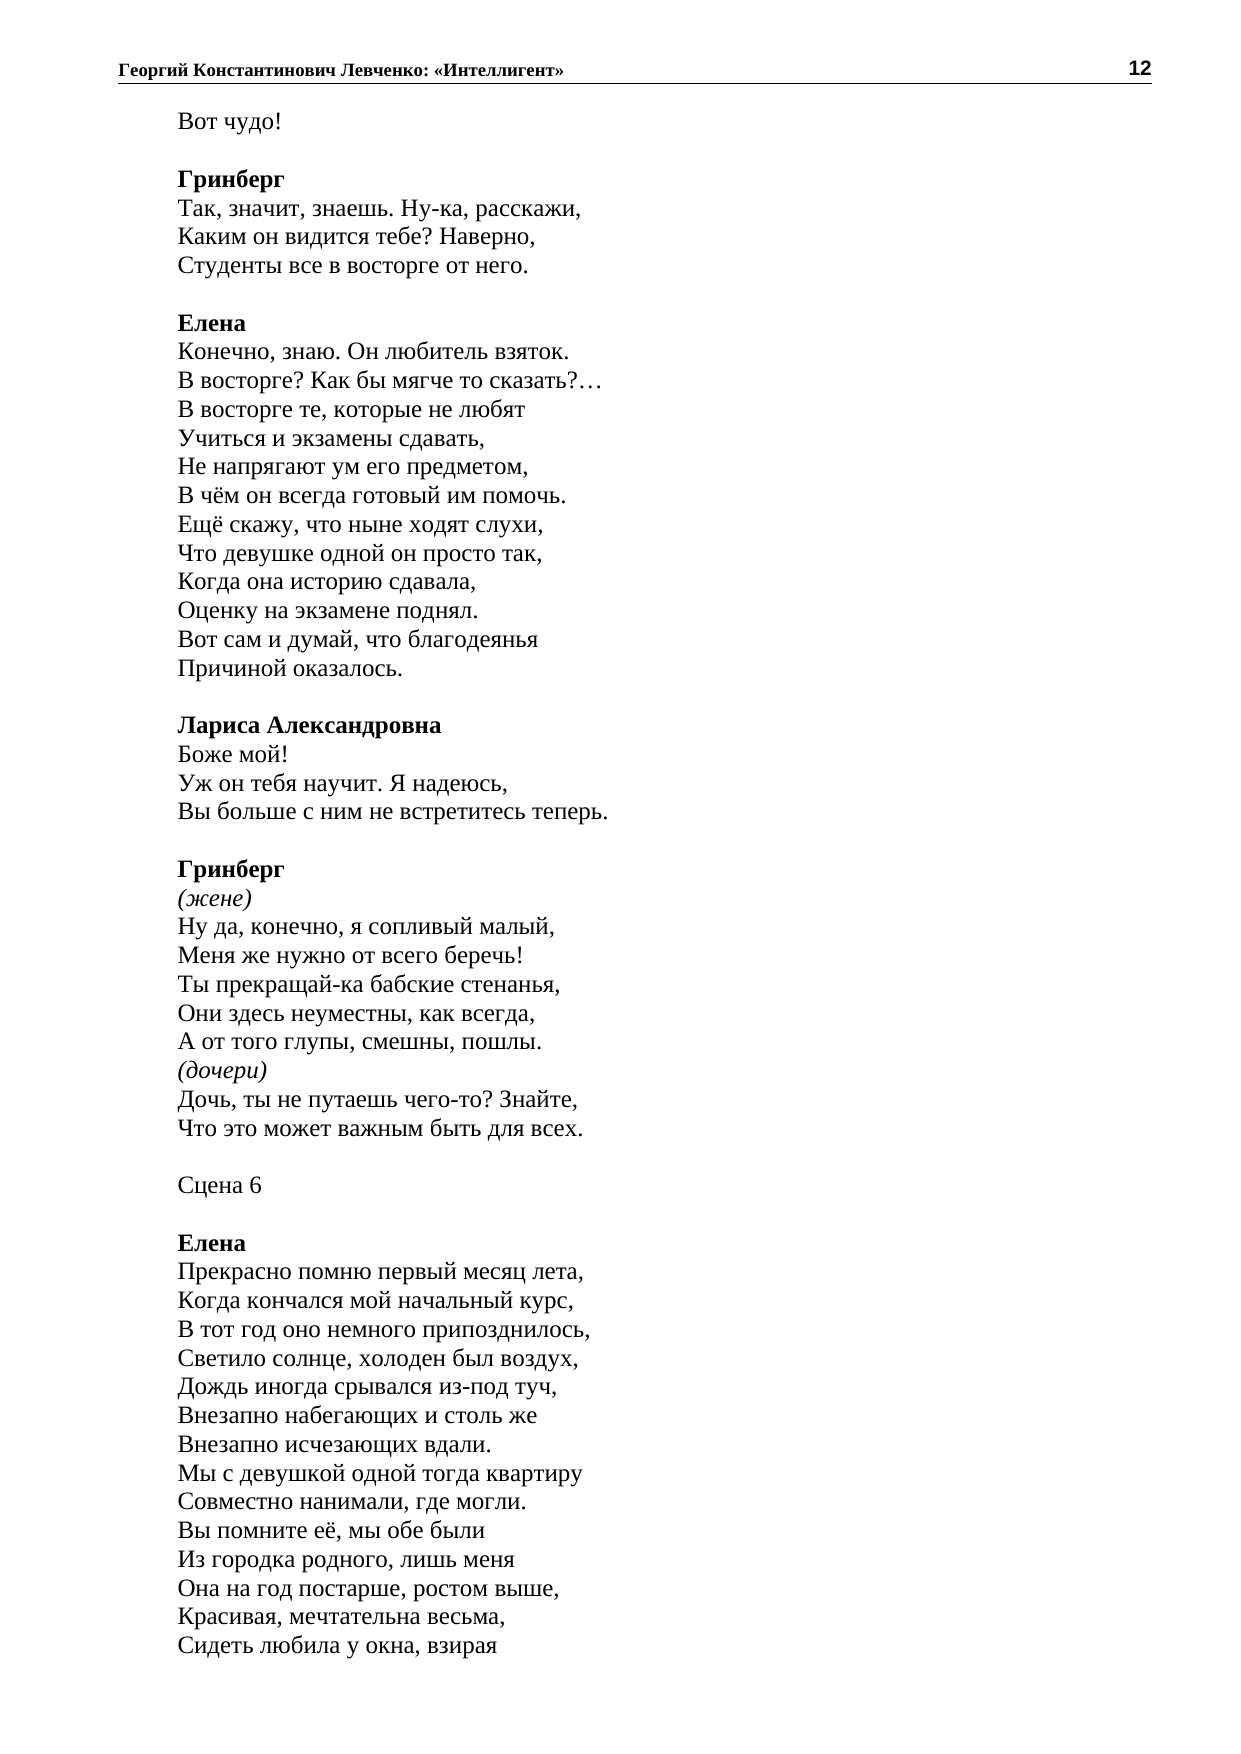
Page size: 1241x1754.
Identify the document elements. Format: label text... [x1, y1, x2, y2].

text Каким он видится тебе? Наверно, [118, 221, 1152, 250]
text Что это может важным быть для всех. [118, 1113, 1152, 1141]
text Светило солнце, холоден был воздух, [118, 1343, 1152, 1371]
text Уж он тебя научит. Я надеюсь, [118, 768, 1152, 796]
text Прекрасно помню первый месяц лета, [118, 1256, 1152, 1285]
text Внезапно исчезающих вдали. [118, 1429, 1152, 1458]
text Мы с девушкой одной тогда квартиру [118, 1458, 1152, 1486]
text Ты прекращай-ка бабские стенанья, [118, 969, 1152, 998]
text Так, значит, знаешь. Ну-ка, расскажи, [118, 193, 1152, 221]
text Меня же нужно от всего беречь! [118, 940, 1152, 969]
text Вот чудо! [118, 106, 1152, 135]
text Гринберг [118, 164, 1152, 193]
text Красивая, мечтательна весьма, [118, 1601, 1152, 1630]
text Вот сам и думай, что благодеянья [118, 624, 1152, 653]
text Елена [118, 1228, 1152, 1256]
text Они здесь неуместны, как всегда, [118, 998, 1152, 1026]
text Оценку на экзамене поднял. [118, 595, 1152, 624]
text Когда кончался мой начальный курс, [118, 1285, 1152, 1314]
text Студенты все в восторге от него. [118, 250, 1152, 279]
text Вы больше с ним не встретитесь теперь. [118, 796, 1152, 825]
text Когда она историю сдавала, [118, 566, 1152, 595]
text Внезапно набегающих и столь же [118, 1400, 1152, 1429]
text Причиной оказалось. [118, 653, 1152, 681]
text Она на год постарше, ростом выше, [118, 1573, 1152, 1601]
text (жене) [118, 883, 1152, 911]
text Что девушке одной он просто так, [118, 538, 1152, 566]
text Не напрягают ум его предметом, [118, 451, 1152, 480]
text В восторге те, которые не любят [118, 394, 1152, 423]
text Дождь иногда срывался из-под туч, [118, 1371, 1152, 1400]
text Елена [118, 308, 1152, 336]
text В восторге? Как бы мягче то сказать?… [118, 365, 1152, 394]
text В тот год оно немного припозднилось, [118, 1314, 1152, 1343]
text Учиться и экзамены сдавать, [118, 423, 1152, 451]
text А от того глупы, смешны, пошлы. [118, 1026, 1152, 1055]
text Из городка родного, лишь меня [118, 1544, 1152, 1573]
text В чём он всегда готовый им помочь. [118, 480, 1152, 509]
text Гринберг [118, 854, 1152, 883]
text Конечно, знаю. Он любитель взяток. [118, 336, 1152, 365]
text Ещё скажу, что ныне ходят слухи, [118, 509, 1152, 538]
text Боже мой! [118, 739, 1152, 768]
text (дочери) [118, 1055, 1152, 1084]
text Лариса Александровна [118, 710, 1152, 739]
text Сидеть любила у окна, взирая [118, 1630, 1152, 1659]
text Совместно нанимали, где могли. [118, 1486, 1152, 1515]
text Вы помните её, мы обе были [118, 1515, 1152, 1544]
text Дочь, ты не путаешь чего-то? Знайте, [118, 1084, 1152, 1113]
text Сцена 6 [118, 1170, 1152, 1199]
text Ну да, конечно, я сопливый малый, [118, 911, 1152, 940]
